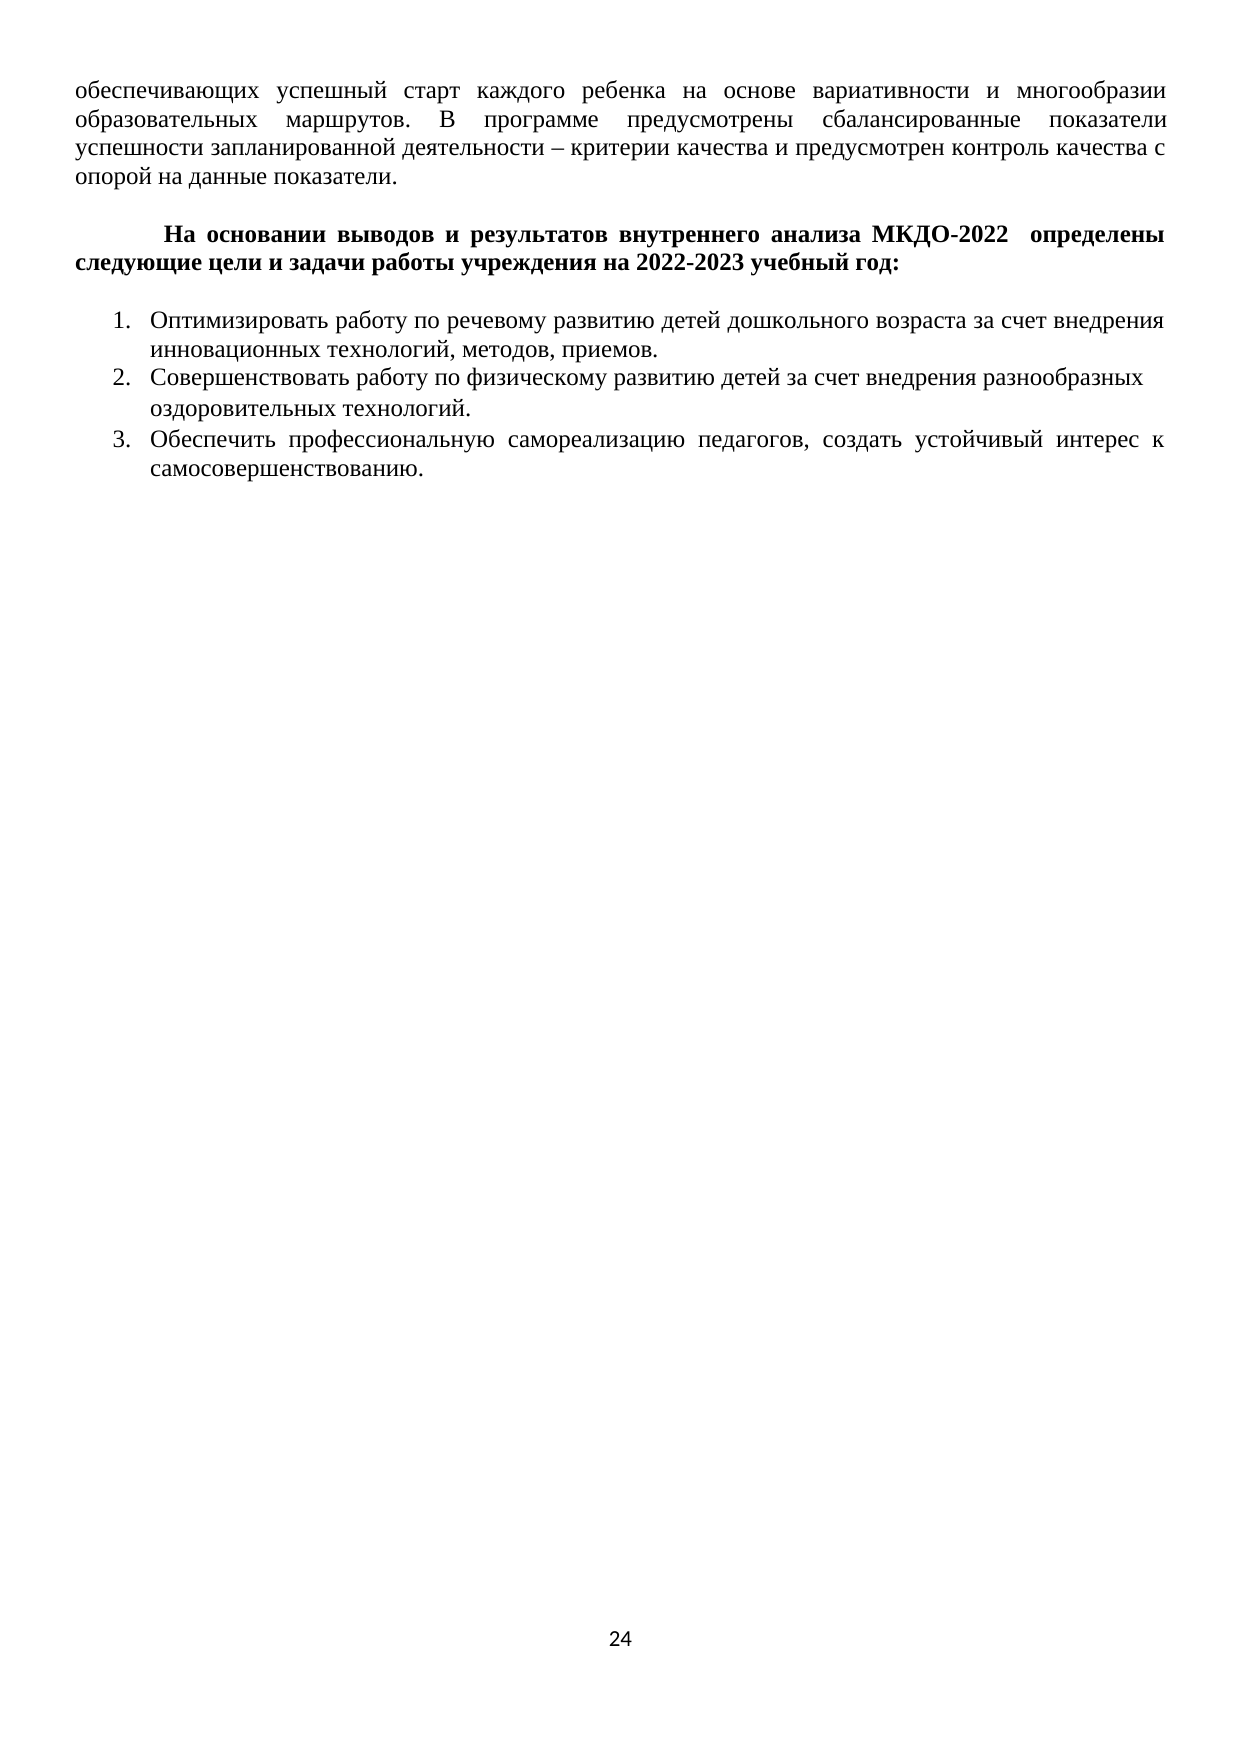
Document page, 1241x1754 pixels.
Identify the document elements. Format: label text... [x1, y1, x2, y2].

text На основании выводов и результатов внутреннего анализа МКДО-2022 определены следующие цели и задачи работы учреждения на 2022-2023 учебный год: [75, 219, 1165, 276]
list Обеспечить профессиональную самореализацию педагогов, создать устойчивый интерес к самосовершенствованию. [112, 424, 1165, 482]
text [75, 75, 1167, 190]
list Оптимизировать работу по речевому развитию детей дошкольного возраста за счет внедрения инновационных технологий, методов, приемов. [112, 305, 1165, 362]
list Совершенствовать работу по физическому развитию детей за счет внедрения разнообразных оздоровительных технологий. [112, 362, 1165, 422]
